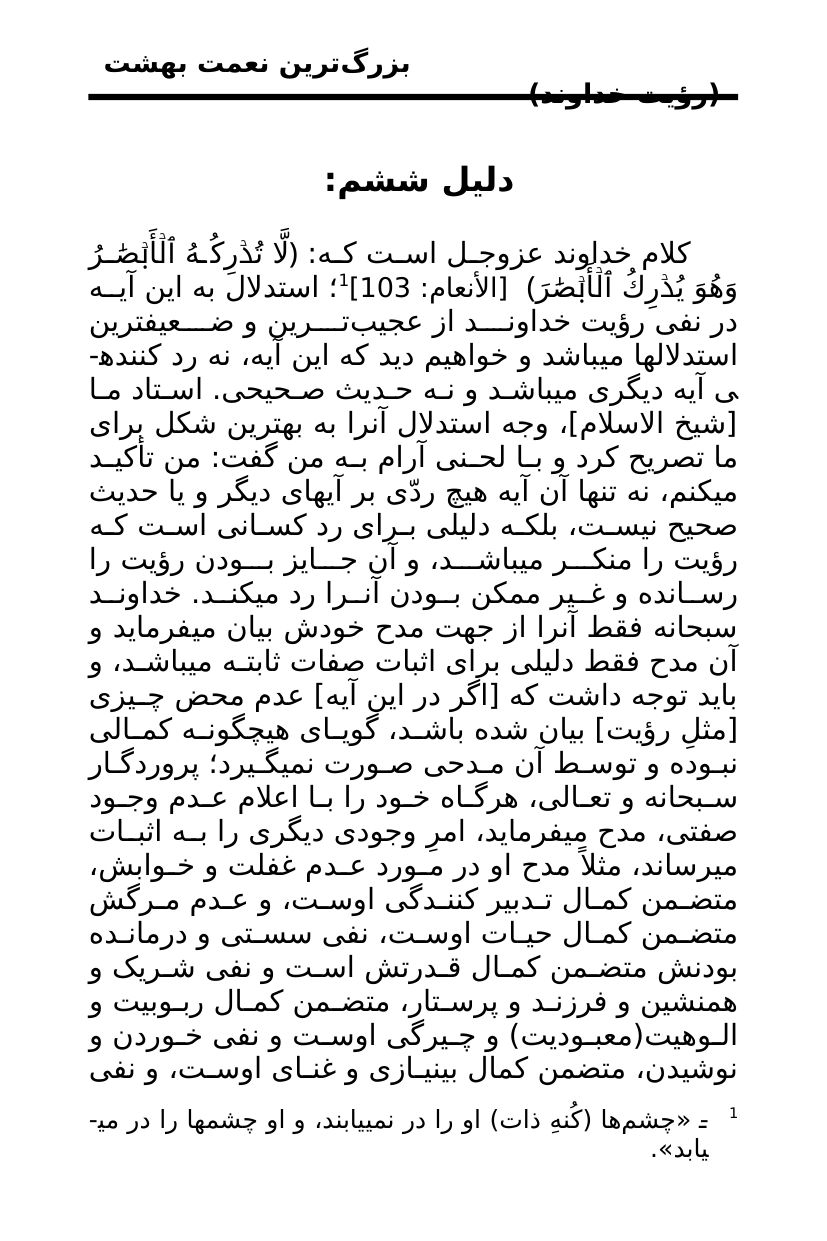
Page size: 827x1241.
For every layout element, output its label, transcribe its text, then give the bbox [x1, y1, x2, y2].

text دليل ششم: [89, 160, 738, 199]
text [89, 237, 738, 1086]
